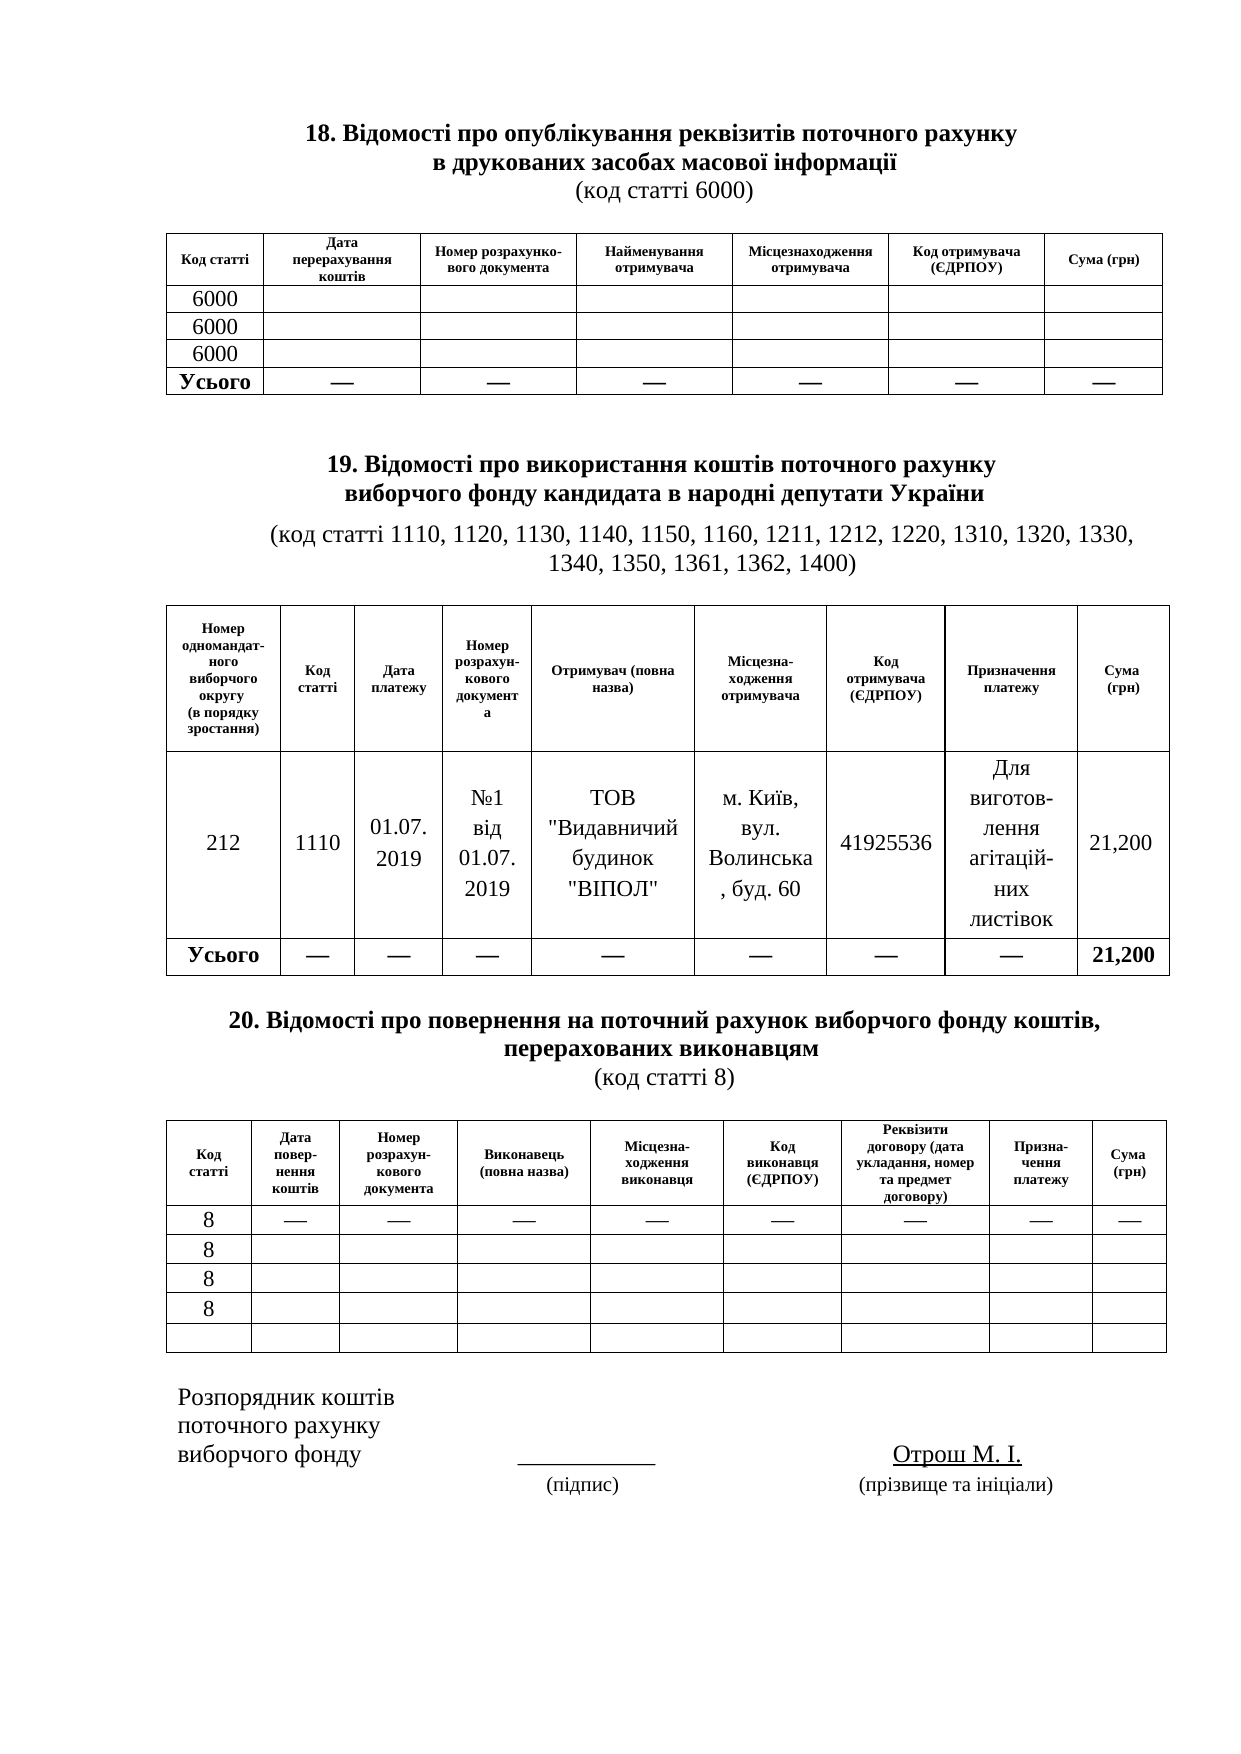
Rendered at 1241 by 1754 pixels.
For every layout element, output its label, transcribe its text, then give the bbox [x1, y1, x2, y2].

table_cell — [946, 939, 1077, 975]
table_cell 8 [167, 1206, 251, 1234]
table_cell [340, 1235, 457, 1263]
table_cell [252, 1324, 339, 1352]
table_cell [842, 1235, 989, 1263]
table_cell [577, 286, 732, 312]
table_cell — [340, 1206, 457, 1234]
table_header Найменування отримувача [577, 234, 732, 284]
table_cell [990, 1293, 1092, 1323]
table_cell [458, 1235, 590, 1263]
table_cell [842, 1324, 989, 1352]
table_cell [340, 1293, 457, 1323]
table_cell [264, 286, 420, 312]
table_cell [252, 1235, 339, 1263]
table_cell Усього [167, 939, 280, 975]
table_cell — [724, 1206, 841, 1234]
table_cell — [827, 939, 944, 975]
table_cell [1045, 340, 1162, 367]
table_cell [458, 1264, 590, 1292]
table_header Код статті [167, 234, 263, 284]
text 19. Відомості про використання коштів поточного рахунку виборчого фонду кандидата в народні депутати України [177, 449, 1152, 506]
table_cell [577, 340, 732, 367]
table_cell [591, 1235, 723, 1263]
table_cell [889, 313, 1044, 339]
table_cell [591, 1293, 723, 1323]
table_cell [733, 286, 888, 312]
table_header Номер одномандат-ного виборчого округу (в порядку зростання) [167, 606, 280, 751]
table_cell [1093, 1264, 1166, 1292]
table_header Дата повер-нення коштів [252, 1121, 339, 1204]
table_cell [724, 1293, 841, 1323]
table_cell [733, 340, 888, 367]
table_cell — [281, 939, 354, 975]
table_cell — [591, 1206, 723, 1234]
table_cell [421, 286, 576, 312]
table_cell [990, 1264, 1092, 1292]
table_cell — [355, 939, 442, 975]
table_cell Усього [167, 368, 263, 394]
table_cell 8 [167, 1293, 251, 1323]
table_cell 21,200 [1078, 752, 1169, 938]
table_cell — [990, 1206, 1092, 1234]
table_header Місцезна-ходження отримувача [695, 606, 826, 751]
table_cell [264, 313, 420, 339]
table_cell 6000 [167, 286, 263, 312]
table_cell — [458, 1206, 590, 1234]
table_cell [421, 340, 576, 367]
table_cell [458, 1324, 590, 1352]
text (код статті 6000) [177, 176, 1152, 204]
text Розпорядник коштів поточного рахунку виборчого фонду ___________ Отрош М. І. (підпис) (прізвище та ініціали) [177, 1382, 1152, 1497]
table_cell — [532, 939, 694, 975]
table_header Місцезнаходження отримувача [733, 234, 888, 284]
table_header Реквізити договору (дата укладання, номер та предмет договору) [842, 1121, 989, 1204]
table_cell — [443, 939, 531, 975]
table_cell [252, 1293, 339, 1323]
table_cell [340, 1264, 457, 1292]
table_cell 1110 [281, 752, 354, 938]
table_cell 8 [167, 1235, 251, 1263]
table_cell Для виготов-лення агітацій-них листівок [946, 752, 1077, 938]
table_cell [842, 1264, 989, 1292]
table_header Отримувач (повна назва) [532, 606, 694, 751]
table_cell [1045, 313, 1162, 339]
table_cell [1093, 1324, 1166, 1352]
table_header Номер розрахун-кового документа [443, 606, 531, 751]
table_cell — [252, 1206, 339, 1234]
table_header Код отримувача (ЄДРПОУ) [889, 234, 1044, 284]
table_cell [340, 1324, 457, 1352]
table_cell [724, 1235, 841, 1263]
table_header Призна-чення платежу [990, 1121, 1092, 1204]
table_header Призначення платежу [946, 606, 1077, 751]
table_cell — [695, 939, 826, 975]
table_header Дата платежу [355, 606, 442, 751]
table_cell ТОВ "Видавничий будинок "ВІПОЛ" [532, 752, 694, 938]
table_cell — [1045, 368, 1162, 394]
table_cell [889, 340, 1044, 367]
table_cell [990, 1235, 1092, 1263]
text (код статті 1110, 1120, 1130, 1140, 1150, 1160, 1211, 1212, 1220, 1310, 1320, 1330, 1340, 1350, 1361, 1362, 1400) [252, 519, 1152, 576]
table_cell 01.07. 2019 [355, 752, 442, 938]
table_cell [1045, 286, 1162, 312]
table_cell [724, 1324, 841, 1352]
table_cell [458, 1293, 590, 1323]
table_cell [264, 340, 420, 367]
table_header Код отримувача (ЄДРПОУ) [827, 606, 944, 751]
table_cell — [1093, 1206, 1166, 1234]
table_header Сума (грн) [1078, 606, 1169, 751]
table_cell [842, 1293, 989, 1323]
table_cell [990, 1324, 1092, 1352]
table_cell [724, 1264, 841, 1292]
table_cell — [842, 1206, 989, 1234]
table_header Код статті [167, 1121, 251, 1204]
table_cell 21,200 [1078, 939, 1169, 975]
table_cell [1093, 1293, 1166, 1323]
table_cell 8 [167, 1264, 251, 1292]
table_cell №1 від 01.07. 2019 [443, 752, 531, 938]
table_header Дата перерахування коштів [264, 234, 420, 284]
text 18. Відомості про опублікування реквізитів поточного рахунку в друкованих засобах масової інформації [177, 118, 1152, 176]
table_header Номер розрахун-кового документа [340, 1121, 457, 1204]
table_cell [252, 1264, 339, 1292]
table_cell [591, 1264, 723, 1292]
table_cell [591, 1324, 723, 1352]
table_cell 212 [167, 752, 280, 938]
table_cell 6000 [167, 340, 263, 367]
table_cell — [889, 368, 1044, 394]
table_cell [1093, 1235, 1166, 1263]
table_cell [889, 286, 1044, 312]
table_cell м. Київ, вул. Волинська, буд. 60 [695, 752, 826, 938]
table_cell [421, 313, 576, 339]
table_header Сума (грн) [1093, 1121, 1166, 1204]
table_cell — [421, 368, 576, 394]
table_cell [167, 1324, 251, 1352]
table_cell [733, 313, 888, 339]
table_cell [577, 313, 732, 339]
table_cell 41925536 [827, 752, 944, 938]
table_header Номер розрахунко-вого документа [421, 234, 576, 284]
table_header Код статті [281, 606, 354, 751]
table_header Виконавець (повна назва) [458, 1121, 590, 1204]
table_cell — [577, 368, 732, 394]
text 20. Відомості про повернення на поточний рахунок виборчого фонду коштів, перерахованих виконавцям (код статті 8) [177, 1005, 1152, 1091]
table_header Сума (грн) [1045, 234, 1162, 284]
table_cell 6000 [167, 313, 263, 339]
table_cell — [733, 368, 888, 394]
table_cell — [264, 368, 420, 394]
table_header Код виконавця (ЄДРПОУ) [724, 1121, 841, 1204]
table_header Місцезна-ходження виконавця [591, 1121, 723, 1204]
